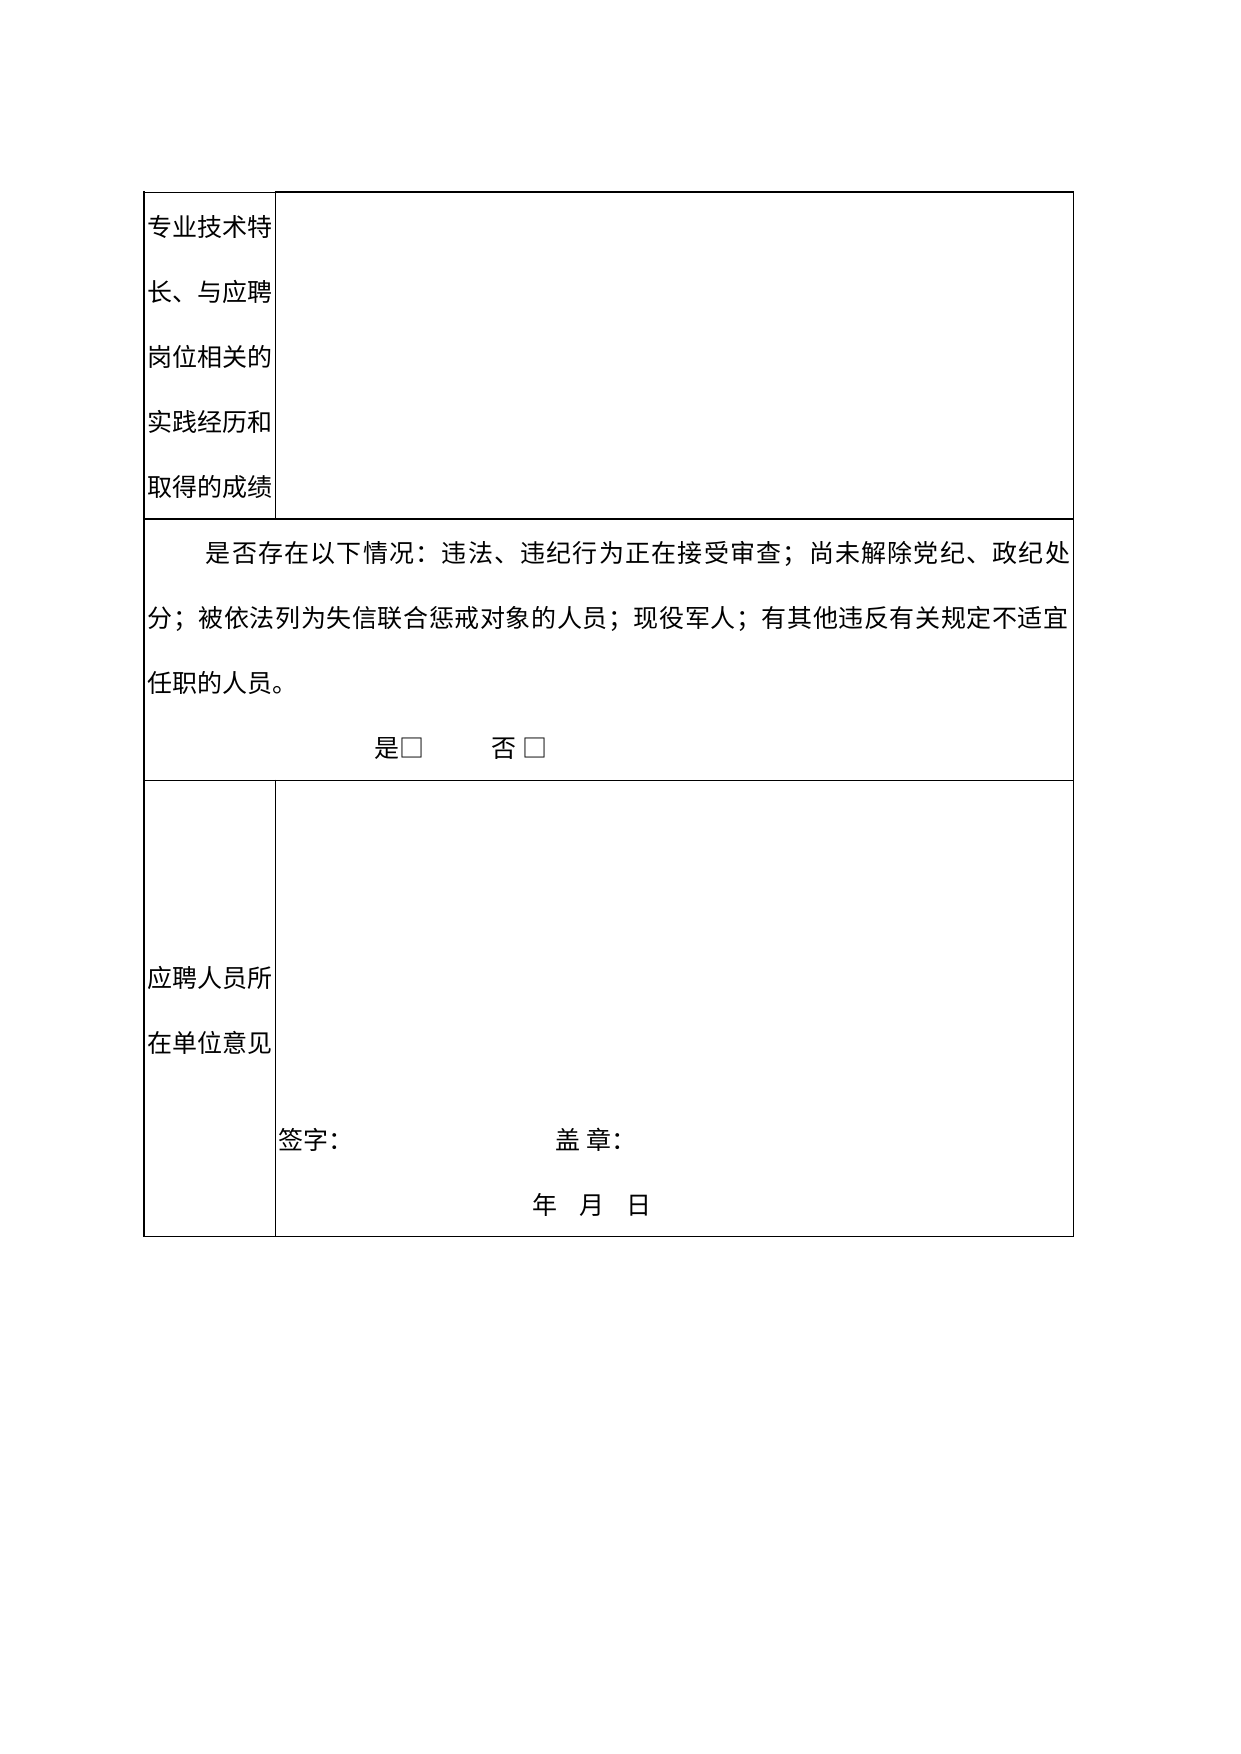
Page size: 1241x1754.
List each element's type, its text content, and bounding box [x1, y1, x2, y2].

table_cell 应聘人员所在单位意见 [145, 781, 275, 1236]
table_cell 专业技术特长、与应聘岗位相关的实践经历和取得的成绩 [145, 193, 275, 518]
table_cell 签字： 盖 章： 年 月 日 [276, 781, 1073, 1236]
table_cell [276, 193, 1073, 518]
table_cell 是否存在以下情况：违法、违纪行为正在接受审查；尚未解除党纪、政纪处分；被依法列为失信联合惩戒对象的人员；现役军人；有其他违反有关规定不适宜任职的人员。 是□ 否 □ [145, 520, 1073, 779]
